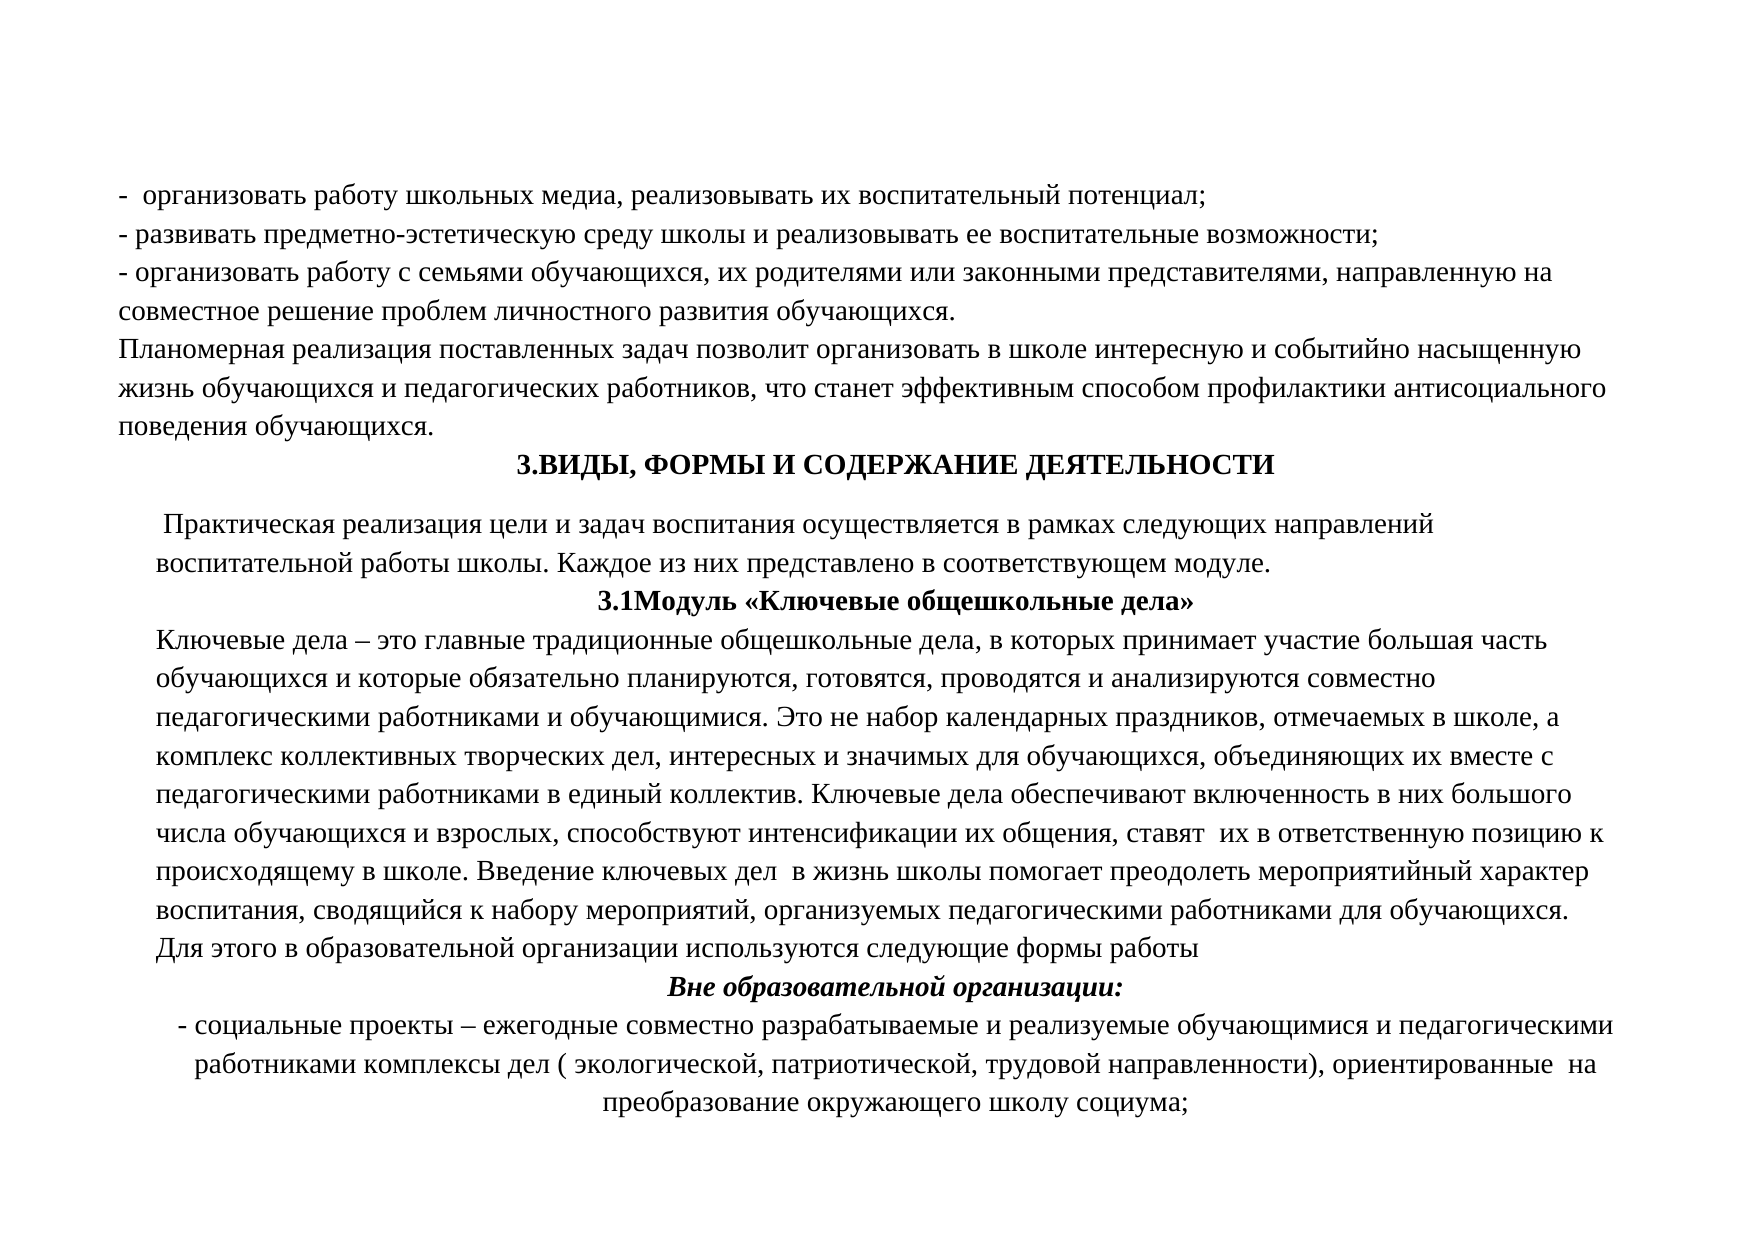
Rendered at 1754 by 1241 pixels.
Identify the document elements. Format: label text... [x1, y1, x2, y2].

text Вне образовательной организации: [156, 969, 1636, 1002]
text - развивать предметно-эстетическую среду школы и реализовывать ее воспитательные возможности; [118, 216, 1636, 249]
text - организовать работу школьных медиа, реализовывать их воспитательный потенциал; [118, 177, 1636, 211]
text 3.ВИДЫ, ФОРМЫ И СОДЕРЖАНИЕ ДЕЯТЕЛЬНОСТИ [156, 447, 1636, 481]
text - организовать работу с семьями обучающихся, их родителями или законными представителями, направленную на совместное решение проблем личностного развития обучающихся. [118, 254, 1636, 326]
text - социальные проекты – ежегодные совместно разрабатываемые и реализуемые обучающимися и педагогическими работниками комплексы дел ( экологической, патриотической, трудовой направленности), ориентированные на преобразование окружающего школу социума; [156, 1007, 1636, 1118]
text Планомерная реализация поставленных задач позволит организовать в школе интересную и событийно насыщенную жизнь обучающихся и педагогических работников, что станет эффективным способом профилактики антисоциального поведения обучающихся. [118, 331, 1636, 442]
text 3.1Модуль «Ключевые общешкольные дела» [156, 583, 1636, 617]
text Практическая реализация цели и задач воспитания осуществляется в рамках следующих направлений воспитательной работы школы. Каждое из них представлено в соответствующем модуле. [156, 506, 1636, 578]
text Ключевые дела – это главные традиционные общешкольные дела, в которых принимает участие большая часть обучающихся и которые обязательно планируются, готовятся, проводятся и анализируются совместно педагогическими работниками и обучающимися. Это не набор календарных праздников, отмечаемых в школе, а комплекс коллективных творческих дел, интересных и значимых для обучающихся, объединяющих их вместе с педагогическими работниками в единый коллектив. Ключевые дела обеспечивают включенность в них большого числа обучающихся и взрослых, способствуют интенсификации их общения, ставят их в ответственную позицию к происходящему в школе. Введение ключевых дел в жизнь школы помогает преодолеть мероприятийный характер воспитания, сводящийся к набору мероприятий, организуемых педагогическими работниками для обучающихся. [156, 622, 1636, 925]
text Для этого в образовательной организации используются следующие формы работы [156, 930, 1636, 964]
